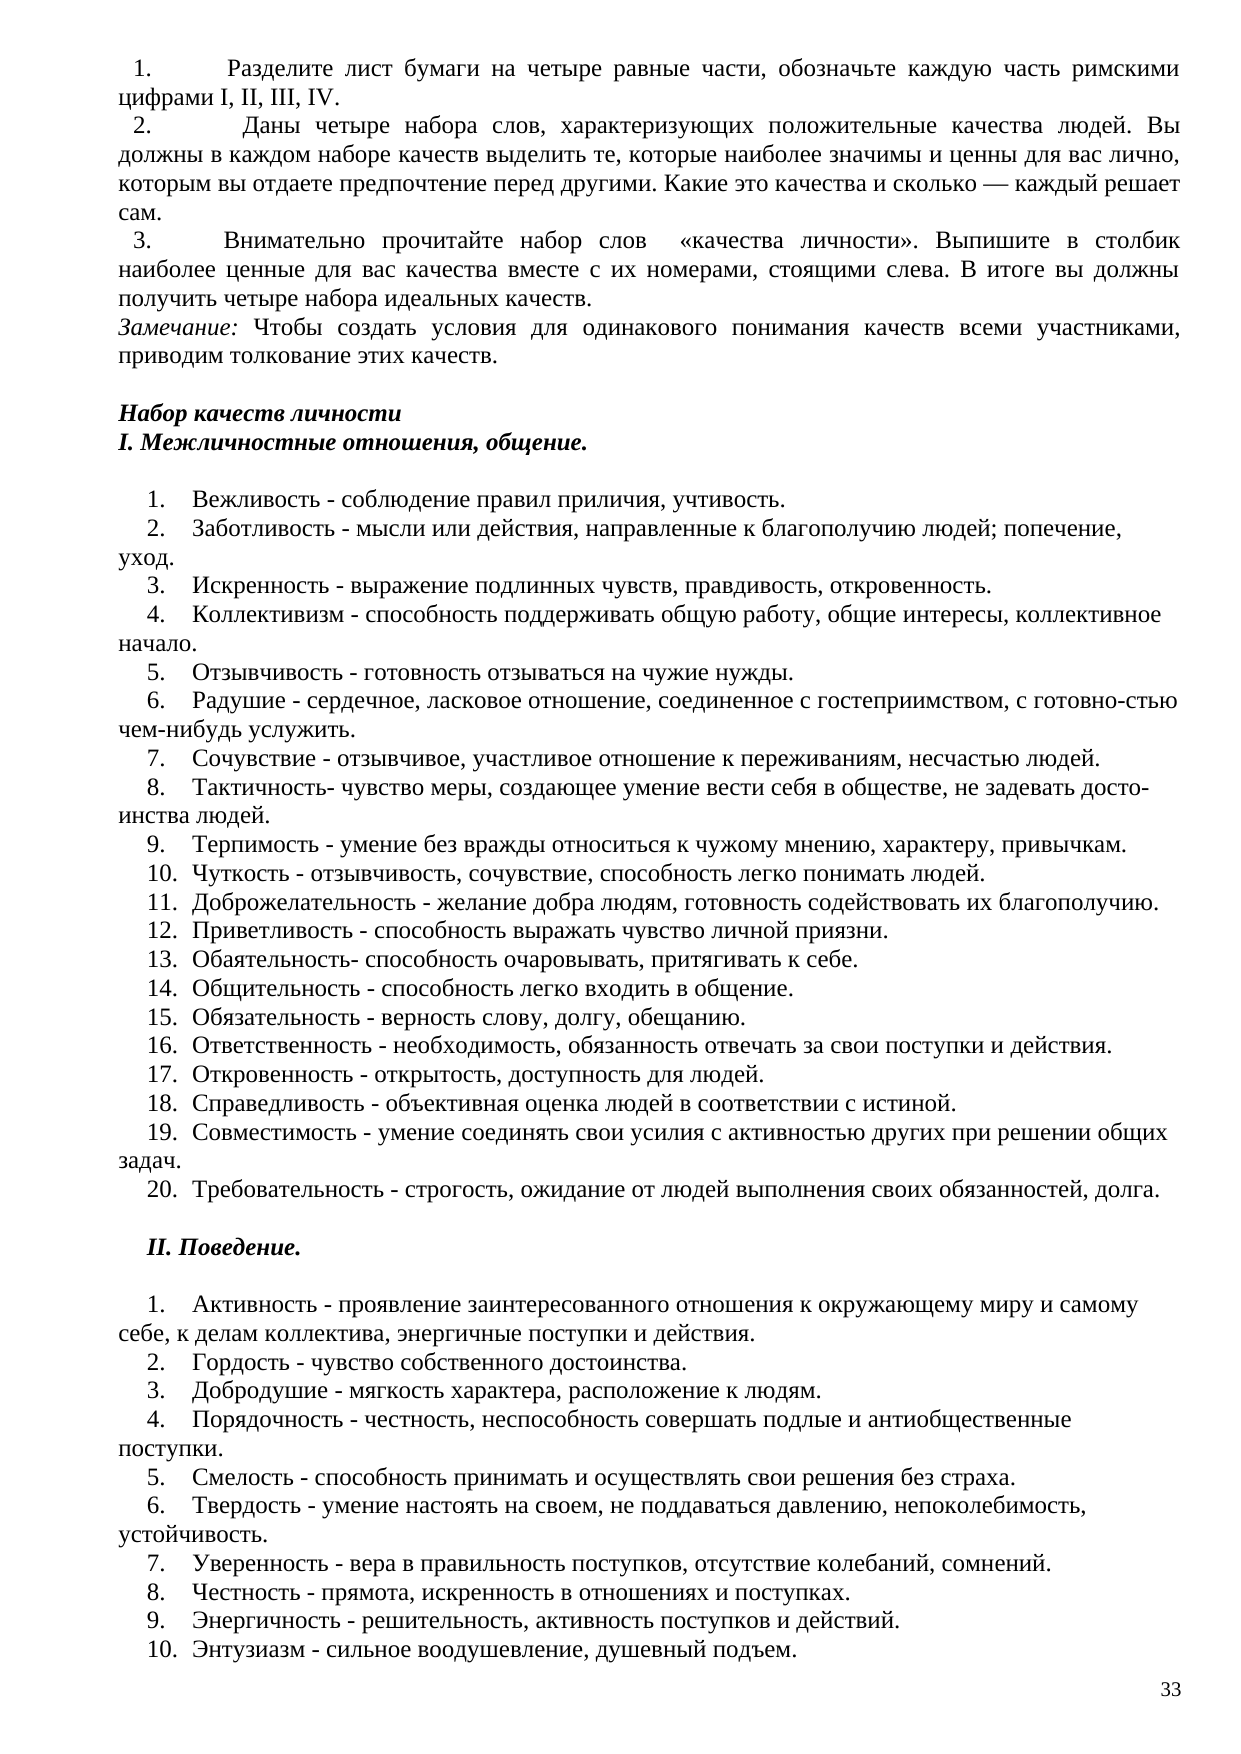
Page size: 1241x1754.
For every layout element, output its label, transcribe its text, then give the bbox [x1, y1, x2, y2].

list Отзывчивость - готовность отзываться на чужие нужды. [118, 657, 1181, 686]
text Замечание: Чтобы создать условия для одинакового понимания качеств всеми участниками, приводим толкование этих качеств. [118, 312, 1181, 369]
list Тактичность- чувство меры, создающее умение вести себя в обществе, не задевать досто-инства людей. [118, 772, 1181, 829]
list Общительность - способность легко входить в общение. [118, 973, 1181, 1002]
list Справедливость - объективная оценка людей в соответствии с истиной. [118, 1088, 1181, 1117]
list Искренность - выражение подлинных чувств, правдивость, откровенность. [118, 571, 1181, 599]
list Доброжелательность - желание добра людям, готовность содействовать их благополучию. [118, 887, 1181, 916]
list Добродушие - мягкость характера, расположение к людям. [118, 1376, 1181, 1404]
list Откровенность - открытость, доступность для людей. [118, 1059, 1181, 1088]
list Активность - проявление заинтересованного отношения к окружающему миру и самому себе, к делам коллектива, энергичные поступки и действия. [118, 1289, 1181, 1347]
list Сочувствие - отзывчивое, участливое отношение к переживаниям, несчастью людей. [118, 743, 1181, 772]
list Заботливость - мысли или действия, направленные к благополучию людей; попечение, уход. [118, 513, 1181, 571]
list Уверенность - вера в правильность поступков, отсутствие колебаний, сомнений. [118, 1548, 1181, 1577]
list Внимательно прочитайте набор слов «качества личности». Выпишите в столбик наиболее ценные для вас качества вместе с их номерами, стоящими слева. В итоге вы должны получить четыре набора идеальных качеств. [118, 226, 1181, 312]
list Честность - прямота, искренность в отношениях и поступках. [118, 1577, 1181, 1606]
list Радушие - сердечное, ласковое отношение, соединенное с гостеприимством, с готовно-стью чем-нибудь услужить. [118, 686, 1181, 743]
list Совместимость - умение соединять свои усилия с активностью других при решении общих задач. [118, 1117, 1181, 1174]
list Коллективизм - способность поддерживать общую работу, общие интересы, коллективное начало. [118, 599, 1181, 657]
text I. Межличностные отношения, общение. [118, 427, 1181, 456]
list Требовательность - строгость, ожидание от людей выполнения своих обязанностей, долга. [118, 1174, 1181, 1203]
list Твердость - умение настоять на своем, не поддаваться давлению, непоколебимость, устойчивость. [118, 1491, 1181, 1548]
text Набор качеств личности [118, 398, 1181, 427]
list Чуткость - отзывчивость, сочувствие, способность легко понимать людей. [118, 858, 1181, 887]
list Энергичность - решительность, активность поступков и действий. [118, 1606, 1181, 1634]
list Вежливость - соблюдение правил приличия, учтивость. [118, 484, 1181, 513]
list Смелость - способность принимать и осуществлять свои решения без страха. [118, 1462, 1181, 1491]
list Обаятельность- способность очаровывать, притягивать к себе. [118, 944, 1181, 973]
list Приветливость - способность выражать чувство личной приязни. [118, 916, 1181, 944]
list Разделите лист бумаги на четыре равные части, обозначьте каждую часть римскими цифрами I, II, III, IV. [118, 53, 1181, 111]
list Ответственность - необходимость, обязанность отвечать за свои поступки и действия. [118, 1031, 1181, 1059]
list Обязательность - верность слову, долгу, обещанию. [118, 1002, 1181, 1031]
list Терпимость - умение без вражды относиться к чужому мнению, характеру, привычкам. [118, 829, 1181, 858]
list Порядочность - честность, неспособность совершать подлые и антиобщественные поступки. [118, 1404, 1181, 1462]
list Энтузиазм - сильное воодушевление, душевный подъем. [118, 1634, 1181, 1663]
list Даны четыре набора слов, характеризующих положительные качества людей. Вы должны в каждом наборе качеств выделить те, которые наиболее значимы и ценны для вас лично, которым вы отдаете предпочтение перед другими. Какие это качества и сколько — каждый решает сам. [118, 111, 1181, 226]
text II. Поведение. [118, 1232, 1181, 1261]
list Гордость - чувство собственного достоинства. [118, 1347, 1181, 1376]
